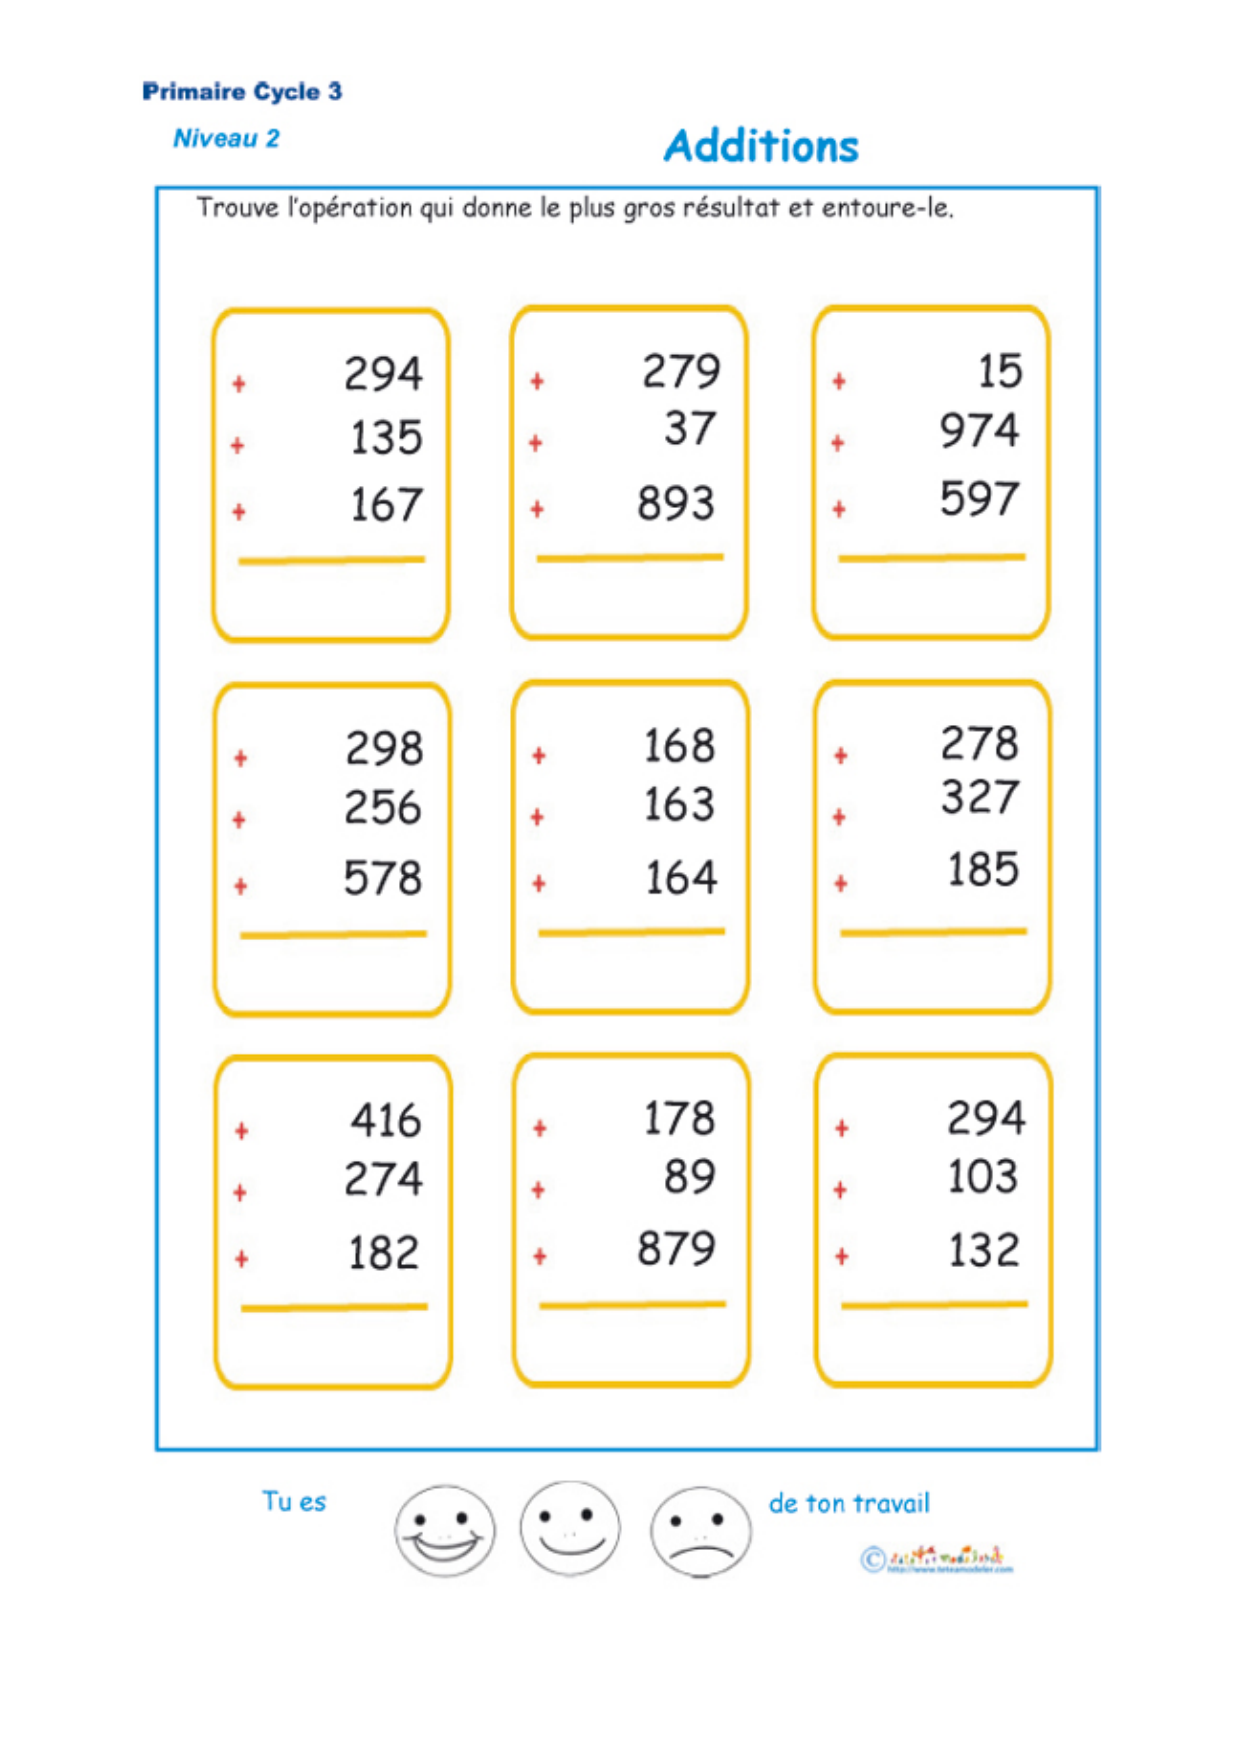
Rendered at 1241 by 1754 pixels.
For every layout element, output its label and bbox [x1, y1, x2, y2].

picture [138, 75, 1102, 1592]
